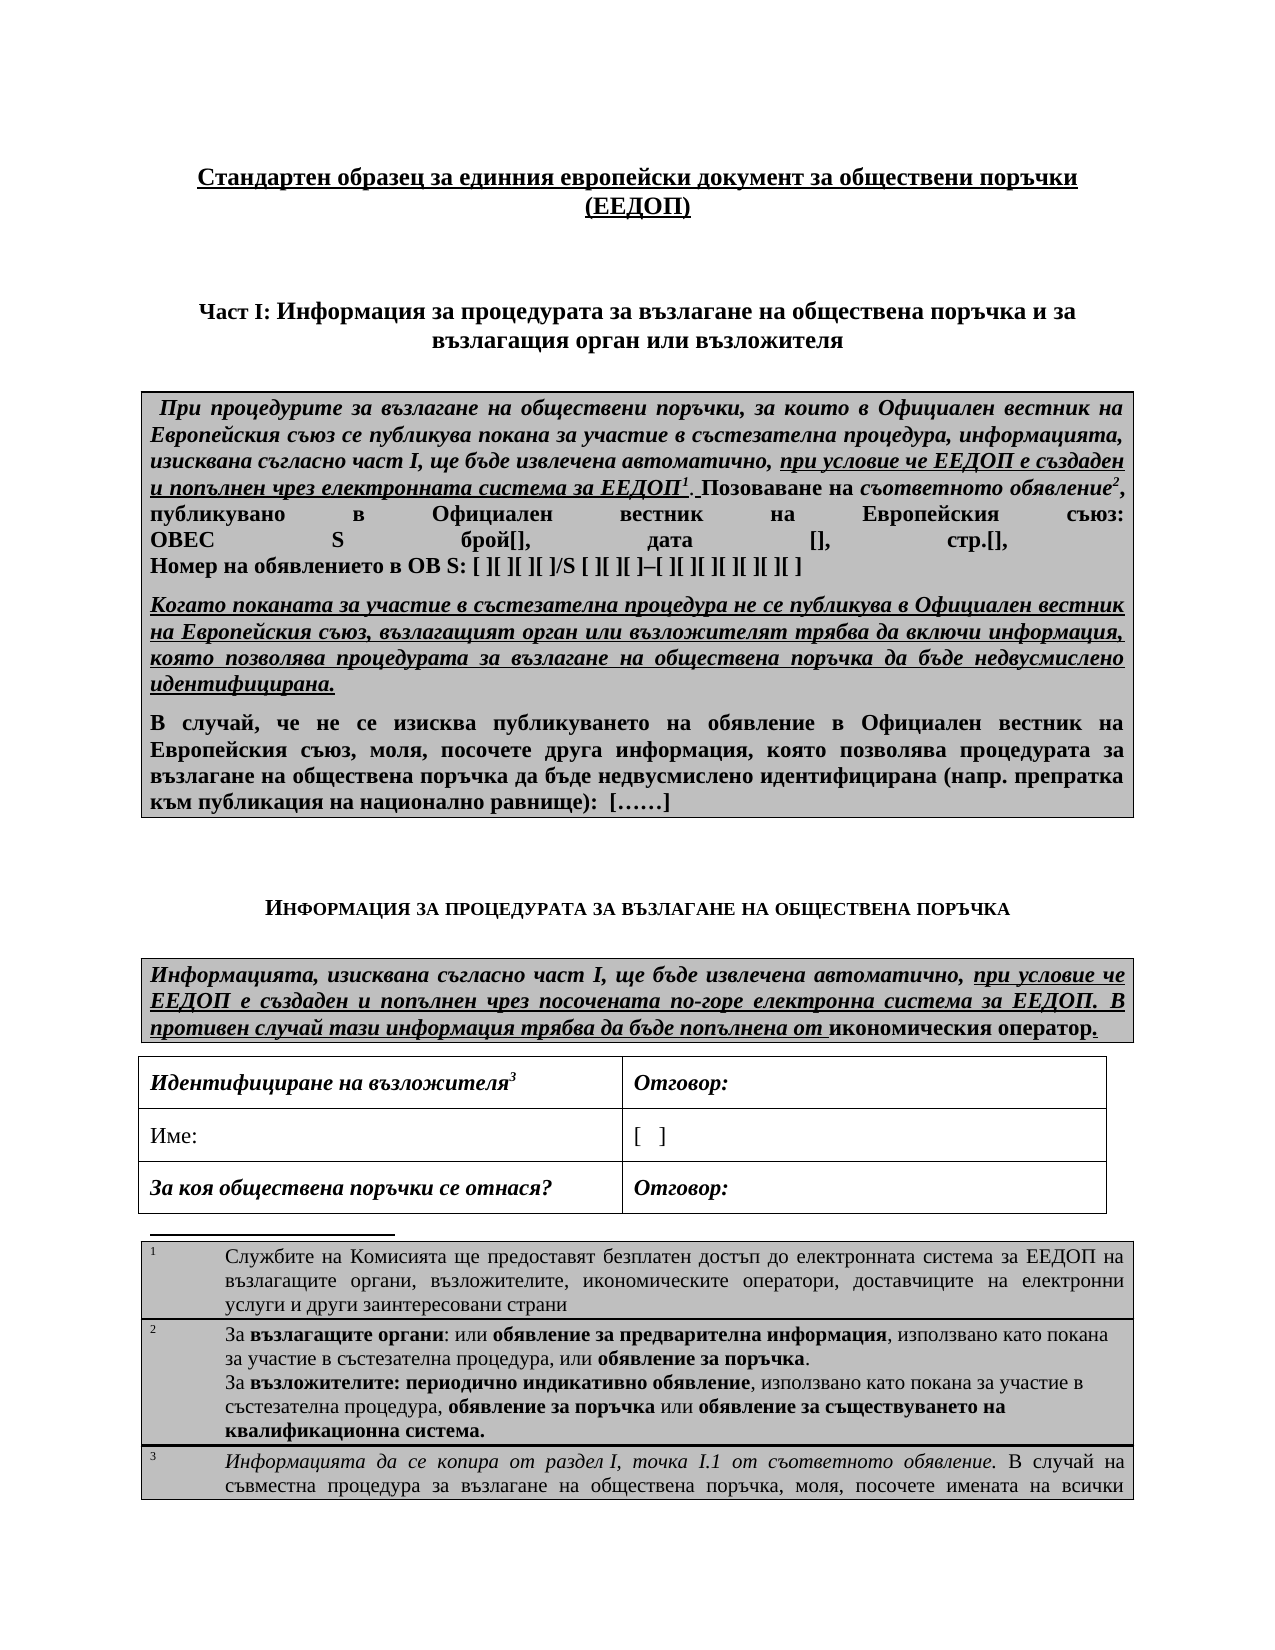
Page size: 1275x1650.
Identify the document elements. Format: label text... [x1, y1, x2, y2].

text При процедурите за възлагане на обществени поръчки, за които в Официален вестник на Европейския съюз се публикува покана за участие в състезателна процедура, информацията, изисквана съгласно част I, ще бъде извлечена автоматично, при условие че ЕЕДОП е създаден и попълнен чрез електронната система за ЕЕДОП. Позоваване на съответното обявление, публикувано в Официален вестник на Европейския съюз: OВEС S брой[], дата [], стр.[], Номер на обявлението в ОВ S: [ ][ ][ ][ ]/S [ ][ ][ ]–[ ][ ][ ][ ][ ][ ][ ] [142, 393, 1133, 579]
text Информацията, изисквана съгласно част I, ще бъде извлечена автоматично, при условие че ЕЕДОП е създаден и попълнен чрез посочената по-горе електронна система за ЕЕДОП. В противен случай тази информация трябва да бъде попълнена от икономическия оператор. [142, 959, 1133, 1042]
table_cell За коя обществена поръчки се отнася? [139, 1162, 622, 1213]
table_cell [ ] [623, 1109, 1106, 1161]
title Информация за процедурата за възлагане на обществена поръчка [150, 894, 1125, 921]
table_header Идентифициране на възложителя [139, 1057, 622, 1108]
table_cell Име: [139, 1109, 622, 1161]
title Част І: Информация за процедурата за възлагане на обществена поръчка и за възлагащия орган или възложителя [150, 296, 1125, 354]
text Когато поканата за участие в състезателна процедура не се публикува в Официален вестник на Европейския съюз, възлагащият орган или възложителят трябва да включи информация, която позволява процедурата за възлагане на обществена поръчка да бъде недвусмислено идентифицирана. [142, 588, 1133, 697]
text Стандартен образец за единния европейски документ за обществени поръчки (ЕЕДОП) [150, 162, 1125, 220]
table_header Отговор: [623, 1057, 1106, 1108]
text В случай, че не се изисква публикуването на обявление в Официален вестник на Европейския съюз, моля, посочете друга информация, която позволява процедурата за възлагане на обществена поръчка да бъде недвусмислено идентифицирана (напр. препратка към публикация на национално равнище): [……] [142, 706, 1133, 817]
table_cell Отговор: [623, 1162, 1106, 1213]
